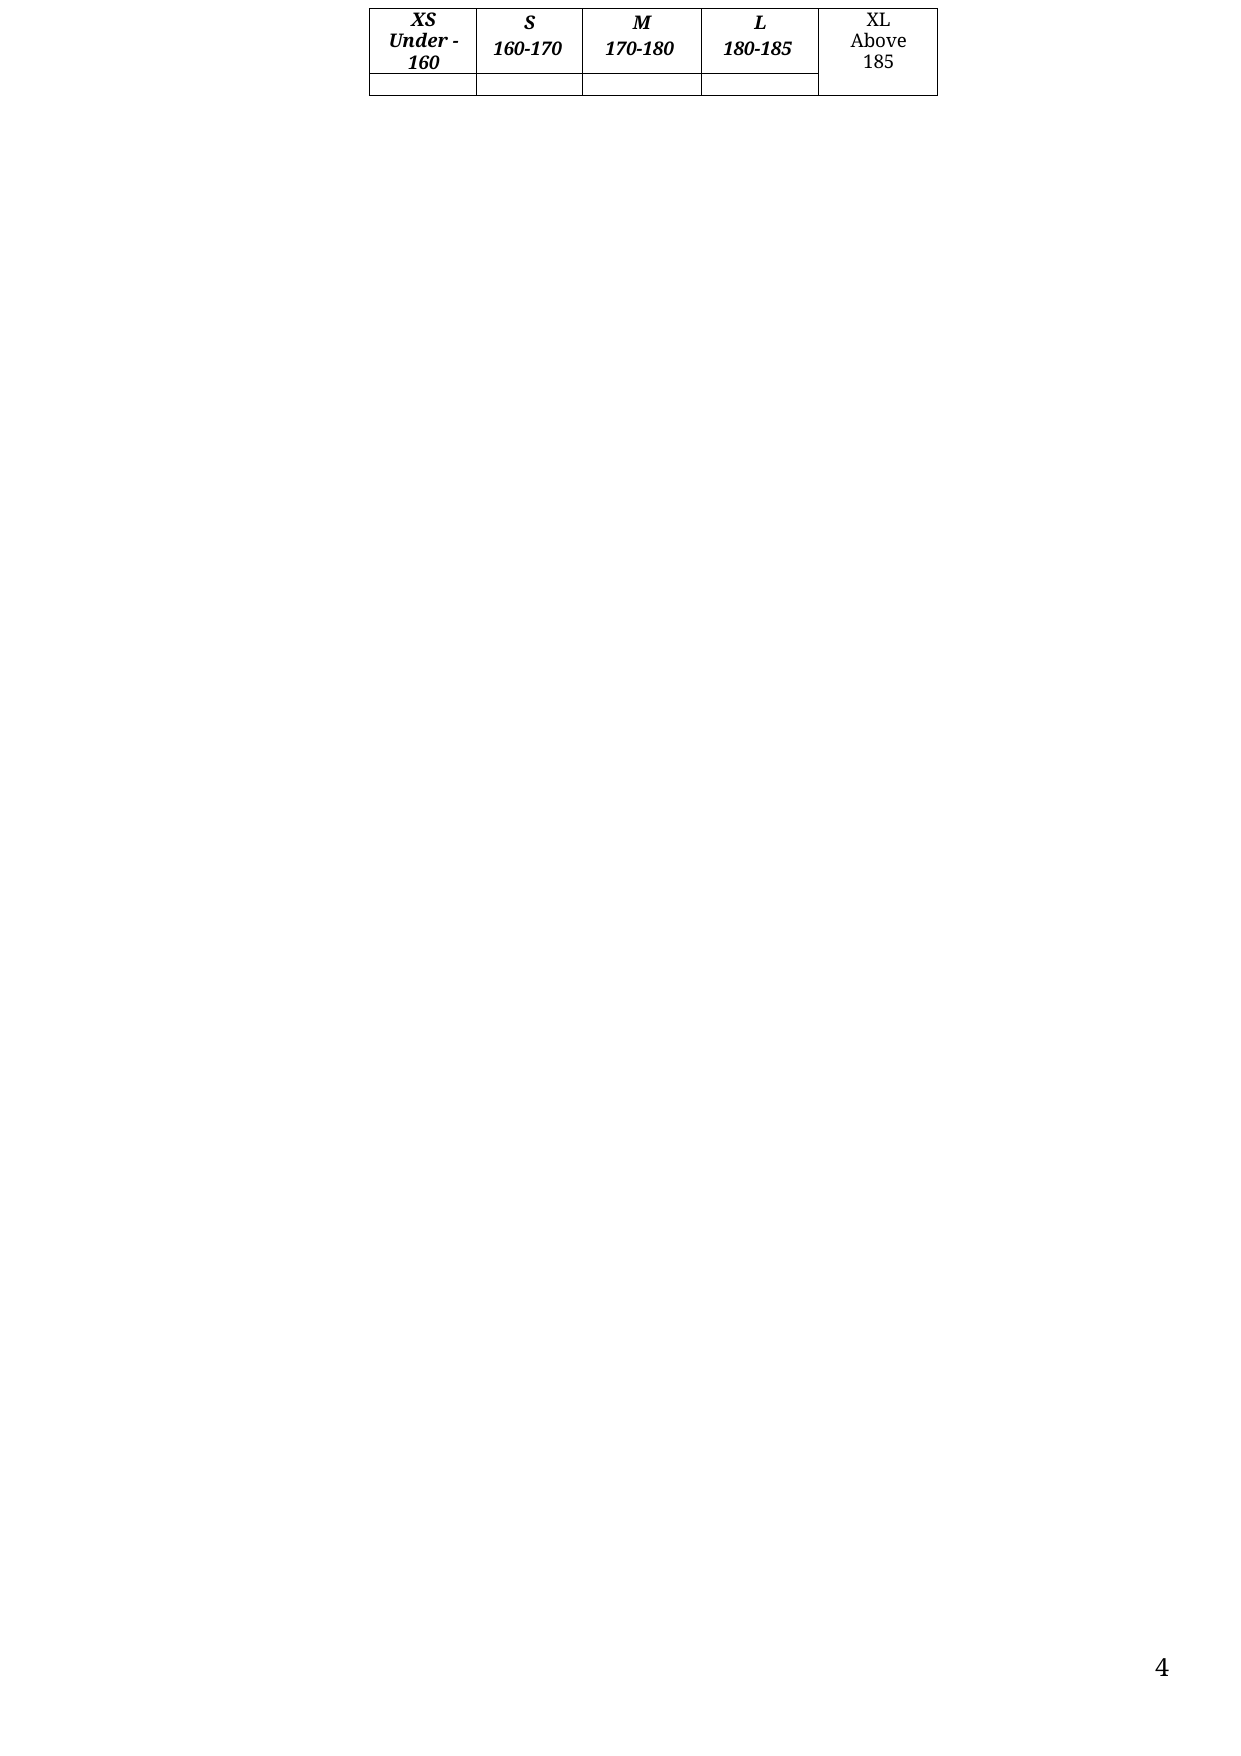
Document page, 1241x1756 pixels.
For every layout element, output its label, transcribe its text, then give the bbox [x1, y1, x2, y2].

table_header XS Under - 160 [370, 9, 476, 73]
table_cell [702, 74, 818, 95]
table_header S 160-170 [477, 9, 582, 73]
table_header L 180-185 [702, 9, 818, 73]
table_cell [477, 74, 582, 95]
table_header XL Above 185 [819, 9, 937, 95]
table_cell [583, 74, 701, 95]
table_cell [370, 74, 476, 95]
table_header M 170-180 [583, 9, 701, 73]
